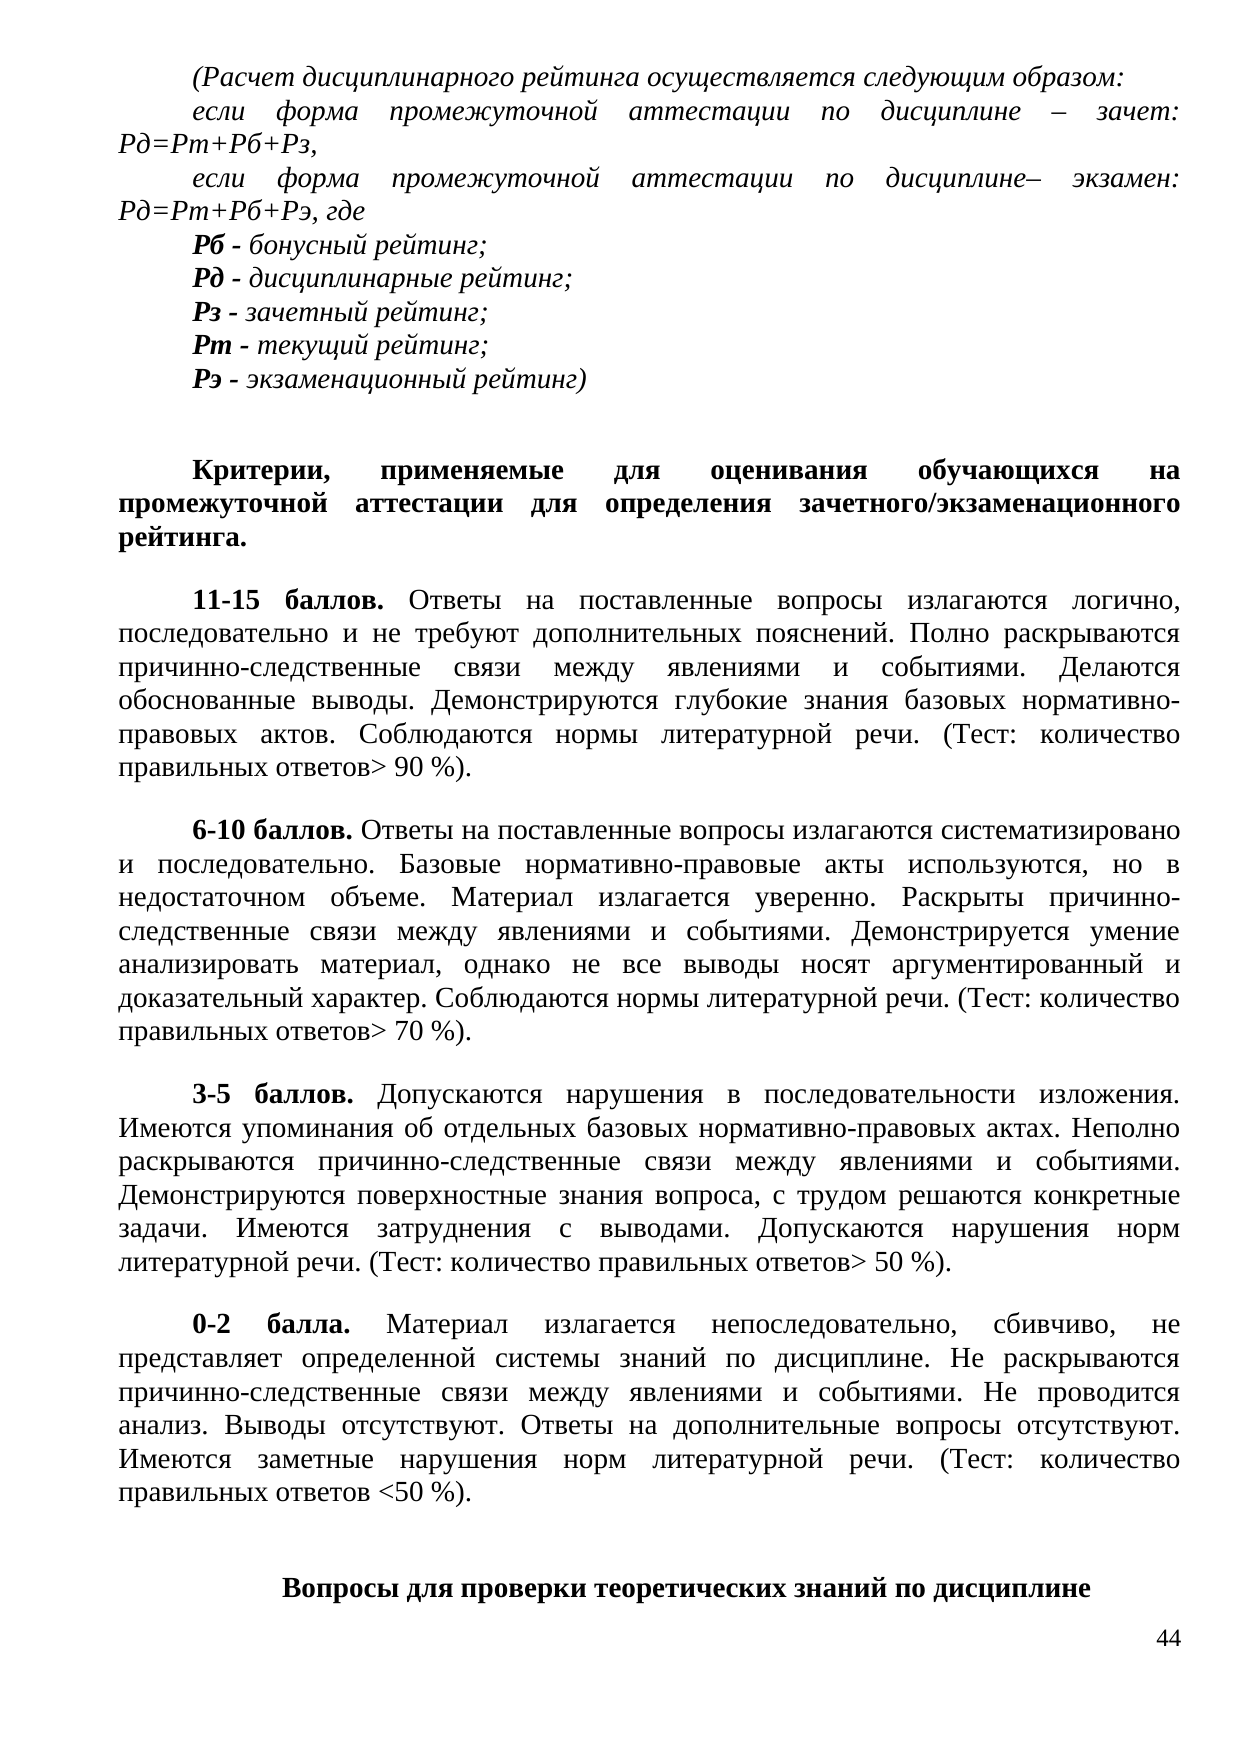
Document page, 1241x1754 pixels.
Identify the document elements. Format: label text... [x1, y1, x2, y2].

text 11-15 баллов. Ответы на поставленные вопросы излагаются логично, последовательно и не требуют дополнительных пояснений. Полно раскрываются причинно-следственные связи между явлениями и событиями. Делаются обоснованные выводы. Демонстрируются глубокие знания базовых нормативно-правовых актов. Соблюдаются нормы литературной речи. (Тест: количество правильных ответов> 90 %). [118, 582, 1181, 783]
list если форма промежуточной аттестации по дисциплине– экзамен: Рд=Рт+Рб+Рэ, где [118, 160, 1181, 227]
list Рд - дисциплинарные рейтинг; [118, 260, 1181, 294]
list Вопросы для проверки теоретических знаний по дисциплине [118, 1571, 1181, 1604]
list Рт - текущий рейтинг; [118, 327, 1181, 361]
list Рэ - экзаменационный рейтинг) [118, 361, 1181, 394]
list Рз - зачетный рейтинг; [118, 294, 1181, 327]
list (Расчет дисциплинарного рейтинга осуществляется следующим образом: [118, 59, 1181, 93]
list Рб - бонусный рейтинг; [118, 227, 1181, 260]
text 0-2 балла. Материал излагается непоследовательно, сбивчиво, не представляет определенной системы знаний по дисциплине. Не раскрываются причинно-следственные связи между явлениями и событиями. Не проводится анализ. Выводы отсутствуют. Ответы на дополнительные вопросы отсутствуют. Имеются заметные нарушения норм литературной речи. (Тест: количество правильных ответов <50 %). [118, 1307, 1181, 1508]
list Критерии, применяемые для оценивания обучающихся на промежуточной аттестации для определения зачетного/экзаменационного рейтинга. [118, 452, 1181, 553]
text 6-10 баллов. Ответы на поставленные вопросы излагаются систематизировано и последовательно. Базовые нормативно-правовые акты используются, но в недостаточном объеме. Материал излагается уверенно. Раскрыты причинно-следственные связи между явлениями и событиями. Демонстрируется умение анализировать материал, однако не все выводы носят аргументированный и доказательный характер. Соблюдаются нормы литературной речи. (Тест: количество правильных ответов> 70 %). [118, 812, 1181, 1047]
text 3-5 баллов. Допускаются нарушения в последовательности изложения. Имеются упоминания об отдельных базовых нормативно-правовых актах. Неполно раскрываются причинно-следственные связи между явлениями и событиями. Демонстрируются поверхностные знания вопроса, с трудом решаются конкретные задачи. Имеются затруднения с выводами. Допускаются нарушения норм литературной речи. (Тест: количество правильных ответов> 50 %). [118, 1076, 1181, 1277]
list если форма промежуточной аттестации по дисциплине – зачет: Рд=Рт+Рб+Рз, [118, 93, 1181, 160]
